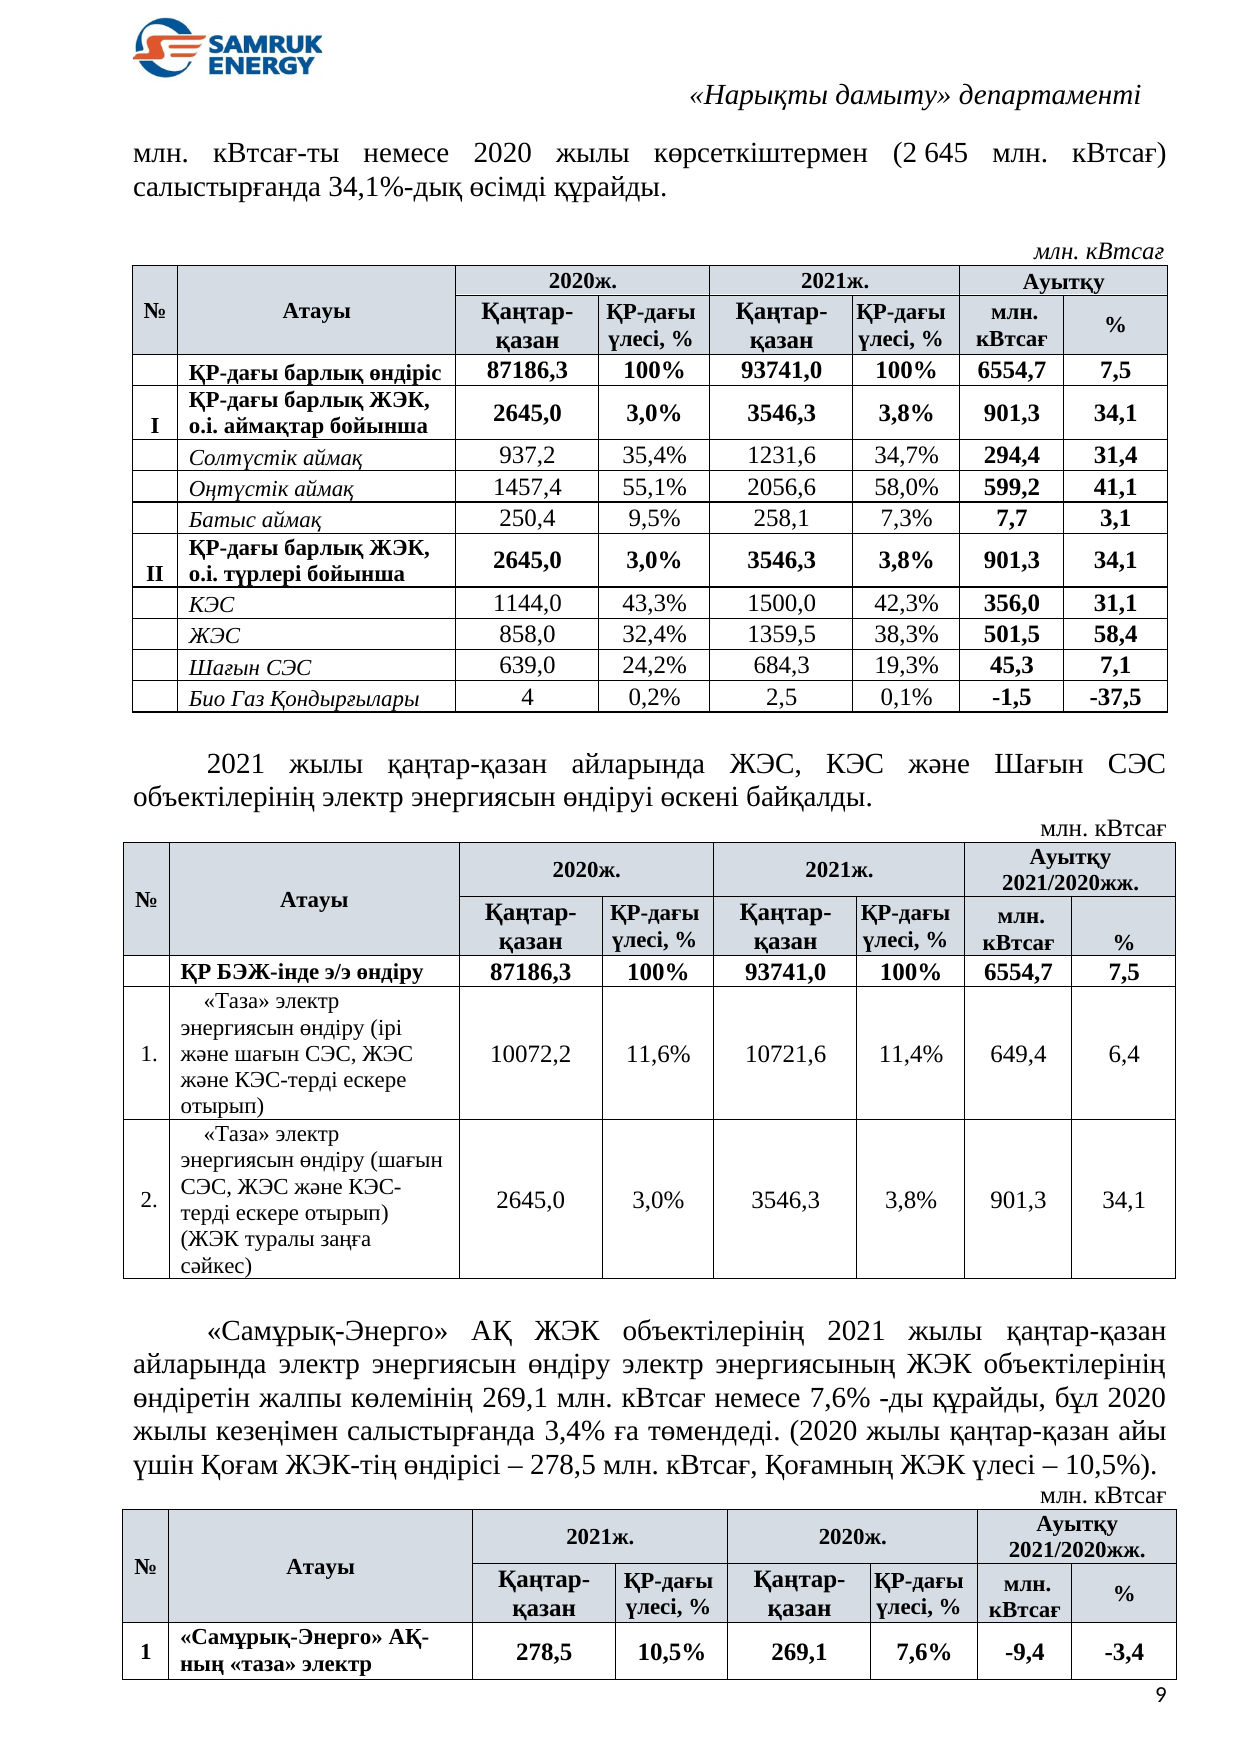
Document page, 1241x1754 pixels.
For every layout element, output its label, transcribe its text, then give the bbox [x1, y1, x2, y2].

table_cell 93741,0 [714, 956, 856, 986]
table_cell Қаңтар-қазан [456, 296, 598, 354]
table_cell 2645,0 [456, 386, 598, 439]
text млн. кВтсағ [133, 236, 1166, 265]
table_header Атауы [178, 266, 455, 354]
table_cell Қаңтар-қазан [728, 1564, 870, 1622]
table_cell [133, 681, 177, 711]
table_cell 858,0 [456, 619, 598, 649]
table_cell 4 [456, 681, 598, 711]
table_cell млн. кВтсағ [978, 1564, 1071, 1622]
table_cell Шағын СЭС [178, 650, 455, 680]
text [133, 115, 1166, 202]
table_cell «Таза» электр энергиясын өндіру (ірі және шағын СЭС, ЖЭС және КЭС-терді ескере отырып) [170, 987, 459, 1119]
table_cell 7,3% [853, 503, 959, 533]
table_cell 278,5 [473, 1623, 615, 1679]
table_cell [133, 471, 177, 501]
table_cell 901,3 [965, 1120, 1071, 1278]
table_cell Солтүстік аймақ [178, 440, 455, 470]
table_cell 41,1 [1064, 471, 1167, 501]
table_header № [124, 843, 169, 955]
table_cell 937,2 [456, 440, 598, 470]
table_cell 31,1 [1064, 588, 1167, 618]
table_cell 1457,4 [456, 471, 598, 501]
table_cell ҚР-дағы барлық ЖЭК, о.і. түрлері бойынша [178, 534, 455, 586]
table_cell -1,5 [960, 681, 1063, 711]
table_cell 269,1 [728, 1623, 870, 1679]
table_cell млн. кВтсағ [960, 296, 1063, 354]
table_cell 93741,0 [710, 355, 852, 385]
table_cell ҚР-дағы үлесі, % [599, 296, 709, 354]
table_cell 1500,0 [710, 588, 852, 618]
table_header № [123, 1510, 168, 1622]
table_cell 258,1 [710, 503, 852, 533]
table_cell 34,7% [853, 440, 959, 470]
table_cell Қаңтар-қазан [473, 1564, 615, 1622]
table_header № [133, 266, 177, 354]
table_cell млн. кВтсағ [965, 897, 1071, 955]
table_cell 10,5% [616, 1623, 727, 1679]
table_cell % [1072, 1564, 1176, 1622]
text «Самұрық-Энерго» АҚ ЖЭК объектілерінің 2021 жылы қаңтар-қазан айларында электр энергиясын өндіру электр энергиясының ЖЭК объектілерінің өндіретін жалпы көлемінің 269,1 млн. кВтсағ немесе 7,6% -ды құрайды, бұл 2020 жылы кезеңімен салыстырғанда 3,4% ға төмендеді. (2020 жылы қаңтар-қазан айы үшін Қоғам ЖЭК-тің өндірісі – 278,5 млн. кВтсағ, Қоғамның ЖЭК үлесі – 10,5%). [133, 1313, 1166, 1480]
table_cell 1 [123, 1623, 168, 1679]
table_cell ҚР-дағы үлесі, % [871, 1564, 977, 1622]
table_cell 2645,0 [460, 1120, 602, 1278]
text 2021 жылы қаңтар-қазан айларында ЖЭС, КЭС және Шағын СЭС объектілерінің электр энергиясын өндіруі өскені байқалды. [133, 746, 1166, 813]
table_cell 3,8% [853, 534, 959, 586]
table_header 2021ж. [714, 843, 964, 896]
table_cell -37,5 [1064, 681, 1167, 711]
table_cell 7,6% [871, 1623, 977, 1679]
table_cell 34,1 [1064, 534, 1167, 586]
text млн. кВтсағ [133, 813, 1166, 842]
table_cell 100% [853, 355, 959, 385]
table_header 2020ж. [728, 1510, 977, 1563]
table_cell [133, 650, 177, 680]
table_cell [133, 503, 177, 533]
table_cell 87186,3 [460, 956, 602, 986]
table_cell 6554,7 [965, 956, 1071, 986]
table_cell Қаңтар-қазан [460, 897, 602, 955]
table_cell ҚР-дағы барлық өндіріс [178, 355, 455, 385]
table_cell Қаңтар-қазан [710, 296, 852, 354]
table_header Ауытқу 2021/2020жж. [965, 843, 1175, 896]
table_cell 31,4 [1064, 440, 1167, 470]
table_cell 10721,6 [714, 987, 856, 1119]
table_cell -9,4 [978, 1623, 1071, 1679]
table_cell 43,3% [599, 588, 709, 618]
table_cell ЖЭС [178, 619, 455, 649]
table_cell 100% [857, 956, 964, 986]
table_cell 294,4 [960, 440, 1063, 470]
table_cell 6554,7 [960, 355, 1063, 385]
table_cell 1. [124, 987, 169, 1119]
table_header Атауы [169, 1510, 472, 1622]
table_cell 7,7 [960, 503, 1063, 533]
table_cell ҚР-дағы үлесі, % [853, 296, 959, 354]
table_cell 2645,0 [456, 534, 598, 586]
table_cell 11,4% [857, 987, 964, 1119]
table_cell I [133, 386, 177, 439]
table_cell КЭС [178, 588, 455, 618]
table_cell 356,0 [960, 588, 1063, 618]
table_cell 0,2% [599, 681, 709, 711]
table_header Ауытқу [960, 266, 1167, 294]
table_cell 501,5 [960, 619, 1063, 649]
table_cell 3546,3 [710, 534, 852, 586]
table_cell 7,1 [1064, 650, 1167, 680]
table_cell 901,3 [960, 386, 1063, 439]
table_cell 1359,5 [710, 619, 852, 649]
table_cell 87186,3 [456, 355, 598, 385]
table_cell 1144,0 [456, 588, 598, 618]
table_cell 3,8% [853, 386, 959, 439]
text млн. кВтсағ [133, 1480, 1166, 1509]
table_cell 58,4 [1064, 619, 1167, 649]
table_cell 3546,3 [714, 1120, 856, 1278]
picture [132, 17, 323, 82]
table_header 2021ж. [473, 1510, 727, 1563]
table_cell 649,4 [965, 987, 1071, 1119]
table_cell 3,0% [603, 1120, 713, 1278]
table_cell [133, 588, 177, 618]
table_cell 35,4% [599, 440, 709, 470]
table_cell 3,1 [1064, 503, 1167, 533]
table_cell [124, 956, 169, 986]
table_cell 599,2 [960, 471, 1063, 501]
table_cell 34,1 [1072, 1120, 1175, 1278]
table_cell Оңтүстік аймақ [178, 471, 455, 501]
table_cell -3,4 [1072, 1623, 1176, 1679]
table_cell 3,8% [857, 1120, 964, 1278]
table_cell II [133, 534, 177, 586]
table_cell % [1064, 296, 1167, 354]
table_cell 100% [603, 956, 713, 986]
table_cell ҚР-дағы үлесі, % [616, 1564, 727, 1622]
table_cell ҚР-дағы үлесі, % [603, 897, 713, 955]
table_cell ҚР-дағы үлесі, % [857, 897, 964, 955]
table_header 2020ж. [460, 843, 713, 896]
table_cell 55,1% [599, 471, 709, 501]
table_cell [133, 355, 177, 385]
table_cell 7,5 [1072, 956, 1175, 986]
table_cell 2. [124, 1120, 169, 1278]
table_cell ҚР-дағы барлық ЖЭК, о.і. аймақтар бойынша [178, 386, 455, 439]
table_cell [133, 440, 177, 470]
table_cell [133, 619, 177, 649]
table_header 2020ж. [456, 266, 709, 294]
table_cell 3546,3 [710, 386, 852, 439]
table_cell 684,3 [710, 650, 852, 680]
table_cell 24,2% [599, 650, 709, 680]
table_cell 639,0 [456, 650, 598, 680]
table_cell 10072,2 [460, 987, 602, 1119]
table_cell 7,5 [1064, 355, 1167, 385]
table_cell 2,5 [710, 681, 852, 711]
table_cell 11,6% [603, 987, 713, 1119]
table_cell 250,4 [456, 503, 598, 533]
table_cell «Таза» электр энергиясын өндіру (шағын СЭС, ЖЭС және КЭС-терді ескере отырып) (ЖЭК туралы заңға сәйкес) [170, 1120, 459, 1278]
table_cell 2056,6 [710, 471, 852, 501]
table_cell 38,3% [853, 619, 959, 649]
table_cell 32,4% [599, 619, 709, 649]
table_header Атауы [170, 843, 459, 955]
table_cell 3,0% [599, 386, 709, 439]
table_header 2021ж. [710, 266, 959, 294]
table_cell 42,3% [853, 588, 959, 618]
table_cell Батыс аймақ [178, 503, 455, 533]
table_cell 34,1 [1064, 386, 1167, 439]
table_cell 1231,6 [710, 440, 852, 470]
table_cell % [1072, 897, 1175, 955]
table_cell 6,4 [1072, 987, 1175, 1119]
table_cell Қаңтар-қазан [714, 897, 856, 955]
table_header Ауытқу 2021/2020жж. [978, 1510, 1176, 1563]
table_cell 3,0% [599, 534, 709, 586]
table_cell 9,5% [599, 503, 709, 533]
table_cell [169, 1623, 472, 1679]
table_cell 901,3 [960, 534, 1063, 586]
table_cell Био Газ Қондырғылары [178, 681, 455, 711]
table_cell 45,3 [960, 650, 1063, 680]
table_cell 0,1% [853, 681, 959, 711]
table_cell 58,0% [853, 471, 959, 501]
table_cell ҚР БЭЖ-інде э/э өндіру [170, 956, 459, 986]
table_cell 100% [599, 355, 709, 385]
table_cell 19,3% [853, 650, 959, 680]
